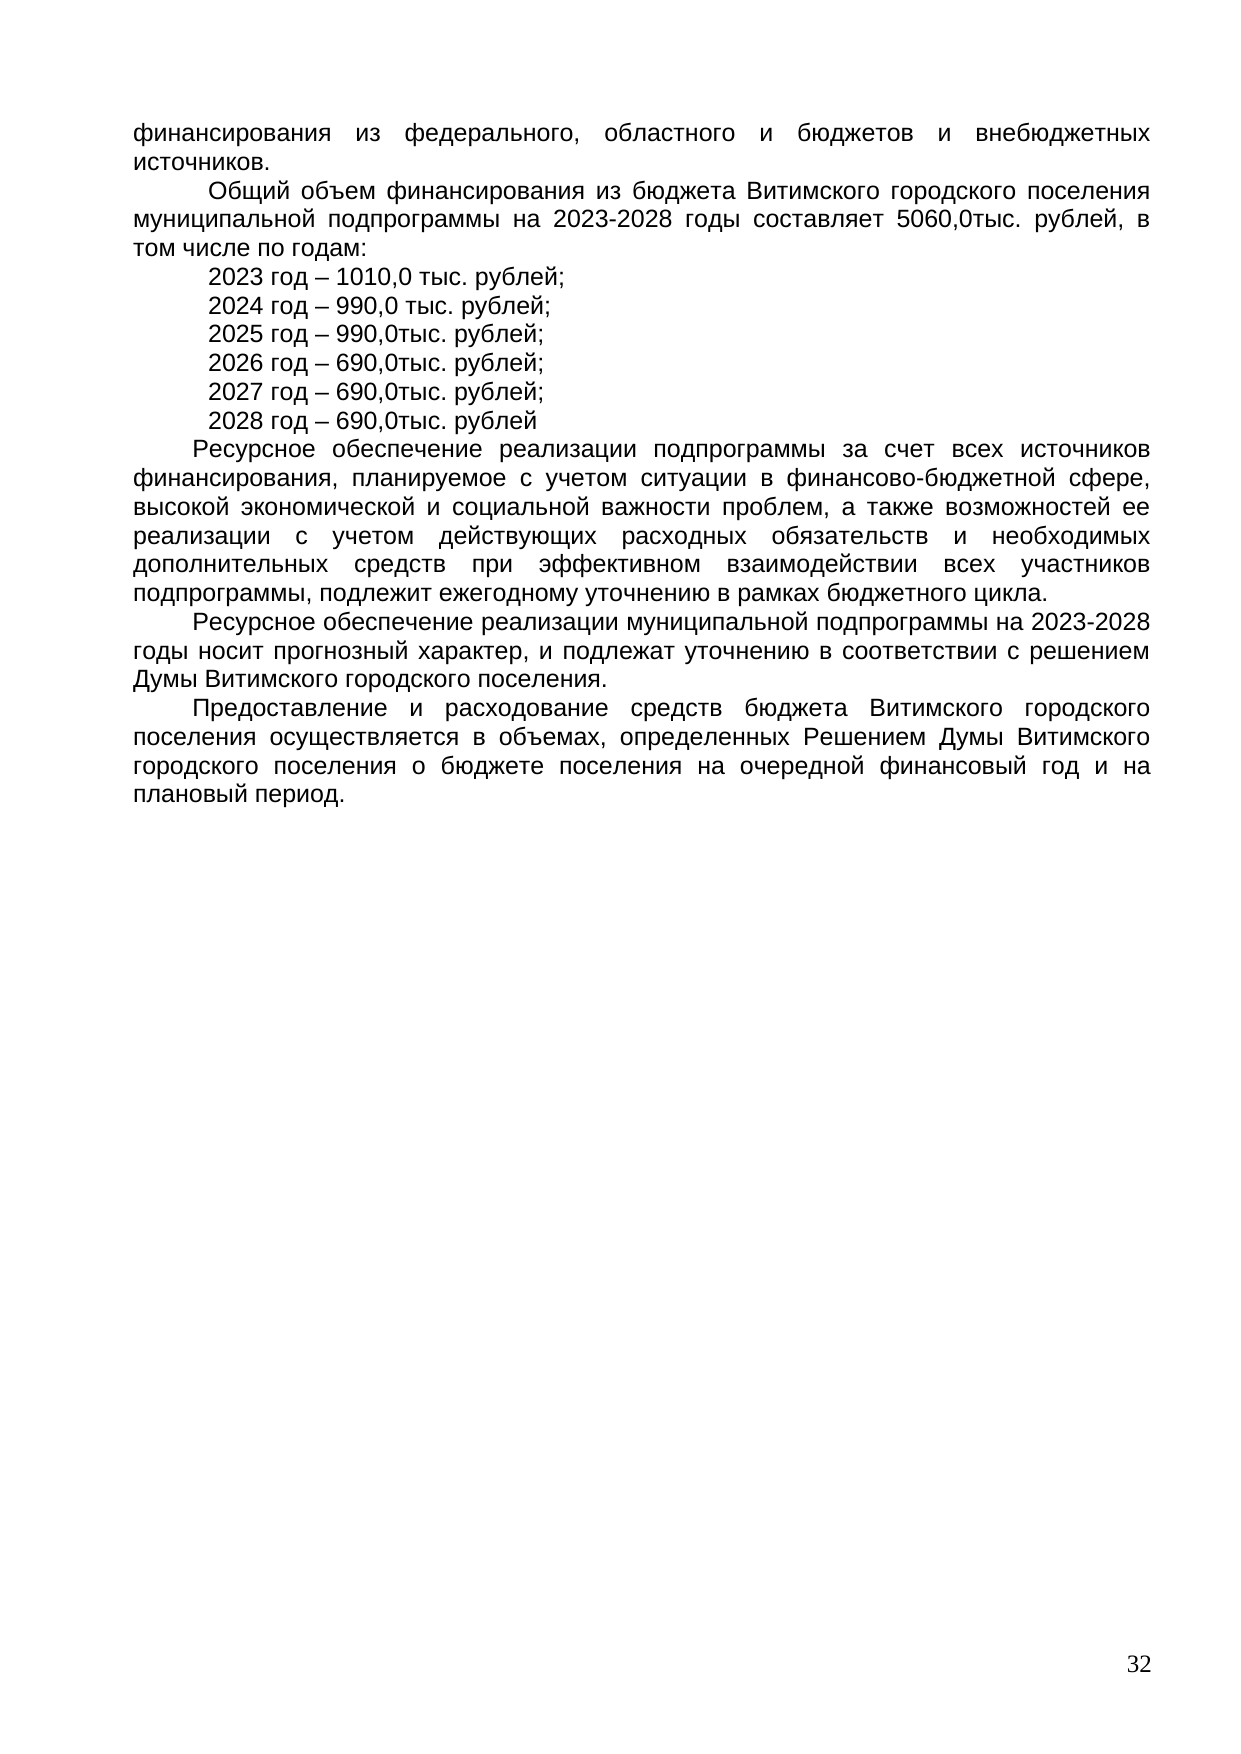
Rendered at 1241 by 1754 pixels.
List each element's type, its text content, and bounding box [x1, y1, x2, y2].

text 2024 год – 990,0 тыс. рублей; [133, 291, 1152, 319]
text 2027 год – 690,0тыс. рублей; [133, 377, 1152, 406]
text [133, 118, 1152, 176]
text 2026 год – 690,0тыс. рублей; [133, 348, 1152, 377]
text Предоставление и расходование средств бюджета Витимского городского поселения осуществляется в объемах, определенных Решением Думы Витимского городского поселения о бюджете поселения на очередной финансовый год и на плановый период. [133, 693, 1152, 808]
text 2025 год – 990,0тыс. рублей; [133, 319, 1152, 348]
text 2028 год – 690,0тыс. рублей [133, 406, 1152, 434]
text Общий объем финансирования из бюджета Витимского городского поселения муниципальной подпрограммы на 2023-2028 годы составляет 5060,0тыс. рублей, в том числе по годам: [133, 176, 1152, 262]
text Ресурсное обеспечение реализации подпрограммы за счет всех источников финансирования, планируемое с учетом ситуации в финансово-бюджетной сфере, высокой экономической и социальной важности проблем, а также возможностей ее реализации с учетом действующих расходных обязательств и необходимых дополнительных средств при эффективном взаимодействии всех участников подпрограммы, подлежит ежегодному уточнению в рамках бюджетного цикла. [133, 434, 1152, 607]
text 2023 год – 1010,0 тыс. рублей; [133, 262, 1152, 291]
text Ресурсное обеспечение реализации муниципальной подпрограммы на 2023-2028 годы носит прогнозный характер, и подлежат уточнению в соответствии с решением Думы Витимского городского поселения. [133, 607, 1152, 693]
